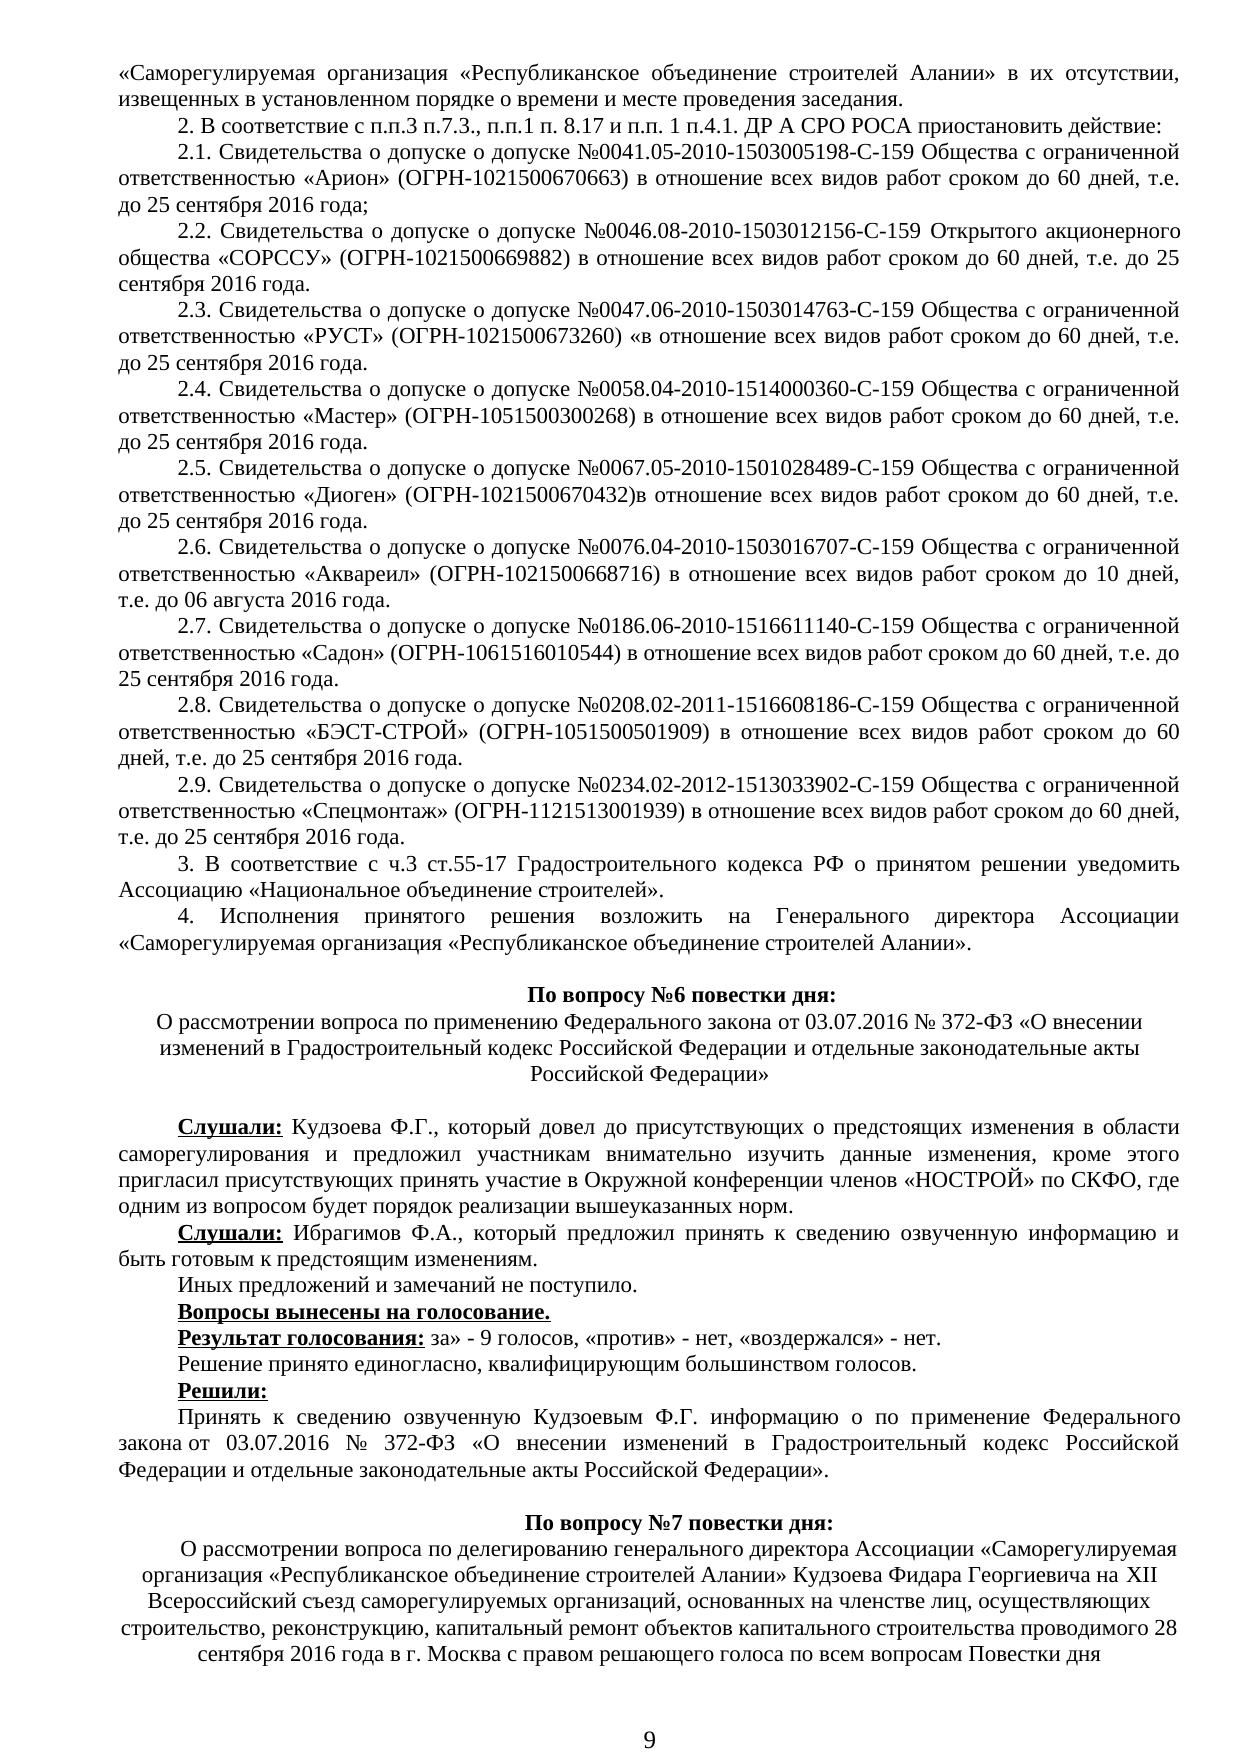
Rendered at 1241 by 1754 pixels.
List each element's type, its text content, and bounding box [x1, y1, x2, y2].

text 2.6. Свидетельства о допуске о допуске №0076.04-2010-1503016707-С-159 Общества с ограниченной ответственностью «Аквареил» (ОГРН-1021500668716) в отношение всех видов работ сроком до 10 дней, т.е. до 06 августа 2016 года. [118, 533, 1181, 612]
text 4. Исполнения принятого решения возложить на Генерального директора Ассоциации «Саморегулируемая организация «Республиканское объединение строителей Алании». [118, 902, 1181, 955]
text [118, 59, 1181, 112]
text 2.5. Свидетельства о допуске о допуске №0067.05-2010-1501028489-С-159 Общества с ограниченной ответственностью «Диоген» (ОГРН-1021500670432)в отношение всех видов работ сроком до 60 дней, т.е. до 25 сентября 2016 года. [118, 454, 1181, 533]
text Решение принято единогласно, квалифицирующим большинством голосов. [118, 1350, 1181, 1377]
text 2.2. Свидетельства о допуске о допуске №0046.08-2010-1503012156-С-159 Открытого акционерного общества «СОРССУ» (ОГРН-1021500669882) в отношение всех видов работ сроком до 60 дней, т.е. до 25 сентября 2016 года. [118, 217, 1181, 296]
text Принять к сведению озвученную Кудзоевым Ф.Г. информацию о по применение Федерального закона от 03.07.2016 № 372-ФЗ «О внесении изменений в Градостроительный кодекс Российской Федерации и отдельные законодательные акты Российской Федерации». [118, 1403, 1181, 1482]
text О рассмотрении вопроса по делегированию генерального директора Ассоциации «Саморегулируемая организация «Республиканское объединение строителей Алании» Кудзоева Фидара Георгиевича на XII Всероссийский съезд саморегулируемых организаций, основанных на членстве лиц, осуществляющих строительство, реконструкцию, капитальный ремонт объектов капитального строительства проводимого 28 сентября 2016 года в г. Москва с правом решающего голоса по всем вопросам Повестки дня [118, 1535, 1181, 1667]
text 2.3. Свидетельства о допуске о допуске №0047.06-2010-1503014763-С-159 Общества с ограниченной ответственностью «РУСТ» (ОГРН-1021500673260) «в отношение всех видов работ сроком до 60 дней, т.е. до 25 сентября 2016 года. [118, 296, 1181, 375]
text 2.9. Свидетельства о допуске о допуске №0234.02-2012-1513033902-С-159 Общества с ограниченной ответственностью «Спецмонтаж» (ОГРН-1121513001939) в отношение всех видов работ сроком до 60 дней, т.е. до 25 сентября 2016 года. [118, 771, 1181, 850]
text Результат голосования: за» - 9 голосов, «против» - нет, «воздержался» - нет. [118, 1324, 1181, 1350]
text 2.8. Свидетельства о допуске о допуске №0208.02-2011-1516608186-С-159 Общества с ограниченной ответственностью «БЭСТ-СТРОЙ» (ОГРН-1051500501909) в отношение всех видов работ сроком до 60 дней, т.е. до 25 сентября 2016 года. [118, 692, 1181, 771]
text Иных предложений и замечаний не поступило. [118, 1271, 1181, 1298]
text Вопросы вынесены на голосование. [118, 1298, 1181, 1324]
text По вопросу №6 повестки дня: [118, 981, 1181, 1008]
text 2.1. Свидетельства о допуске о допуске №0041.05-2010-1503005198-С-159 Общества с ограниченной ответственностью «Арион» (ОГРН-1021500670663) в отношение всех видов работ сроком до 60 дней, т.е. до 25 сентября 2016 года; [118, 138, 1181, 217]
text Слушали: Ибрагимов Ф.А., который предложил принять к сведению озвученную информацию и быть готовым к предстоящим изменениям. [118, 1219, 1181, 1271]
text По вопросу №7 повестки дня: [118, 1508, 1181, 1535]
text Решили: [118, 1377, 1181, 1403]
text Слушали: Кудзоева Ф.Г., который довел до присутствующих о предстоящих изменения в области саморегулирования и предложил участникам внимательно изучить данные изменения, кроме этого пригласил присутствующих принять участие в Окружной конференции членов «НОСТРОЙ» по СКФО, где одним из вопросом будет порядок реализации вышеуказанных норм. [118, 1113, 1181, 1219]
text 3. В соответствие с ч.3 ст.55-17 Градостроительного кодекса РФ о принятом решении уведомить Ассоциацию «Национальное объединение строителей». [118, 850, 1181, 902]
text 2.4. Свидетельства о допуске о допуске №0058.04-2010-1514000360-С-159 Общества с ограниченной ответственностью «Мастер» (ОГРН-1051500300268) в отношение всех видов работ сроком до 60 дней, т.е. до 25 сентября 2016 года. [118, 375, 1181, 454]
text 2.7. Свидетельства о допуске о допуске №0186.06-2010-1516611140-С-159 Общества с ограниченной ответственностью «Садон» (ОГРН-1061516010544) в отношение всех видов работ сроком до 60 дней, т.е. до 25 сентября 2016 года. [118, 612, 1181, 692]
text О рассмотрении вопроса по применению Федерального закона от 03.07.2016 № 372-ФЗ «О внесении изменений в Градостроительный кодекс Российской Федерации и отдельные законодательные акты Российской Федерации» [118, 1008, 1181, 1087]
text 2. В соответствие с п.п.3 п.7.3., п.п.1 п. 8.17 и п.п. 1 п.4.1. ДР А СРО РОСА приостановить действие: [118, 112, 1181, 138]
